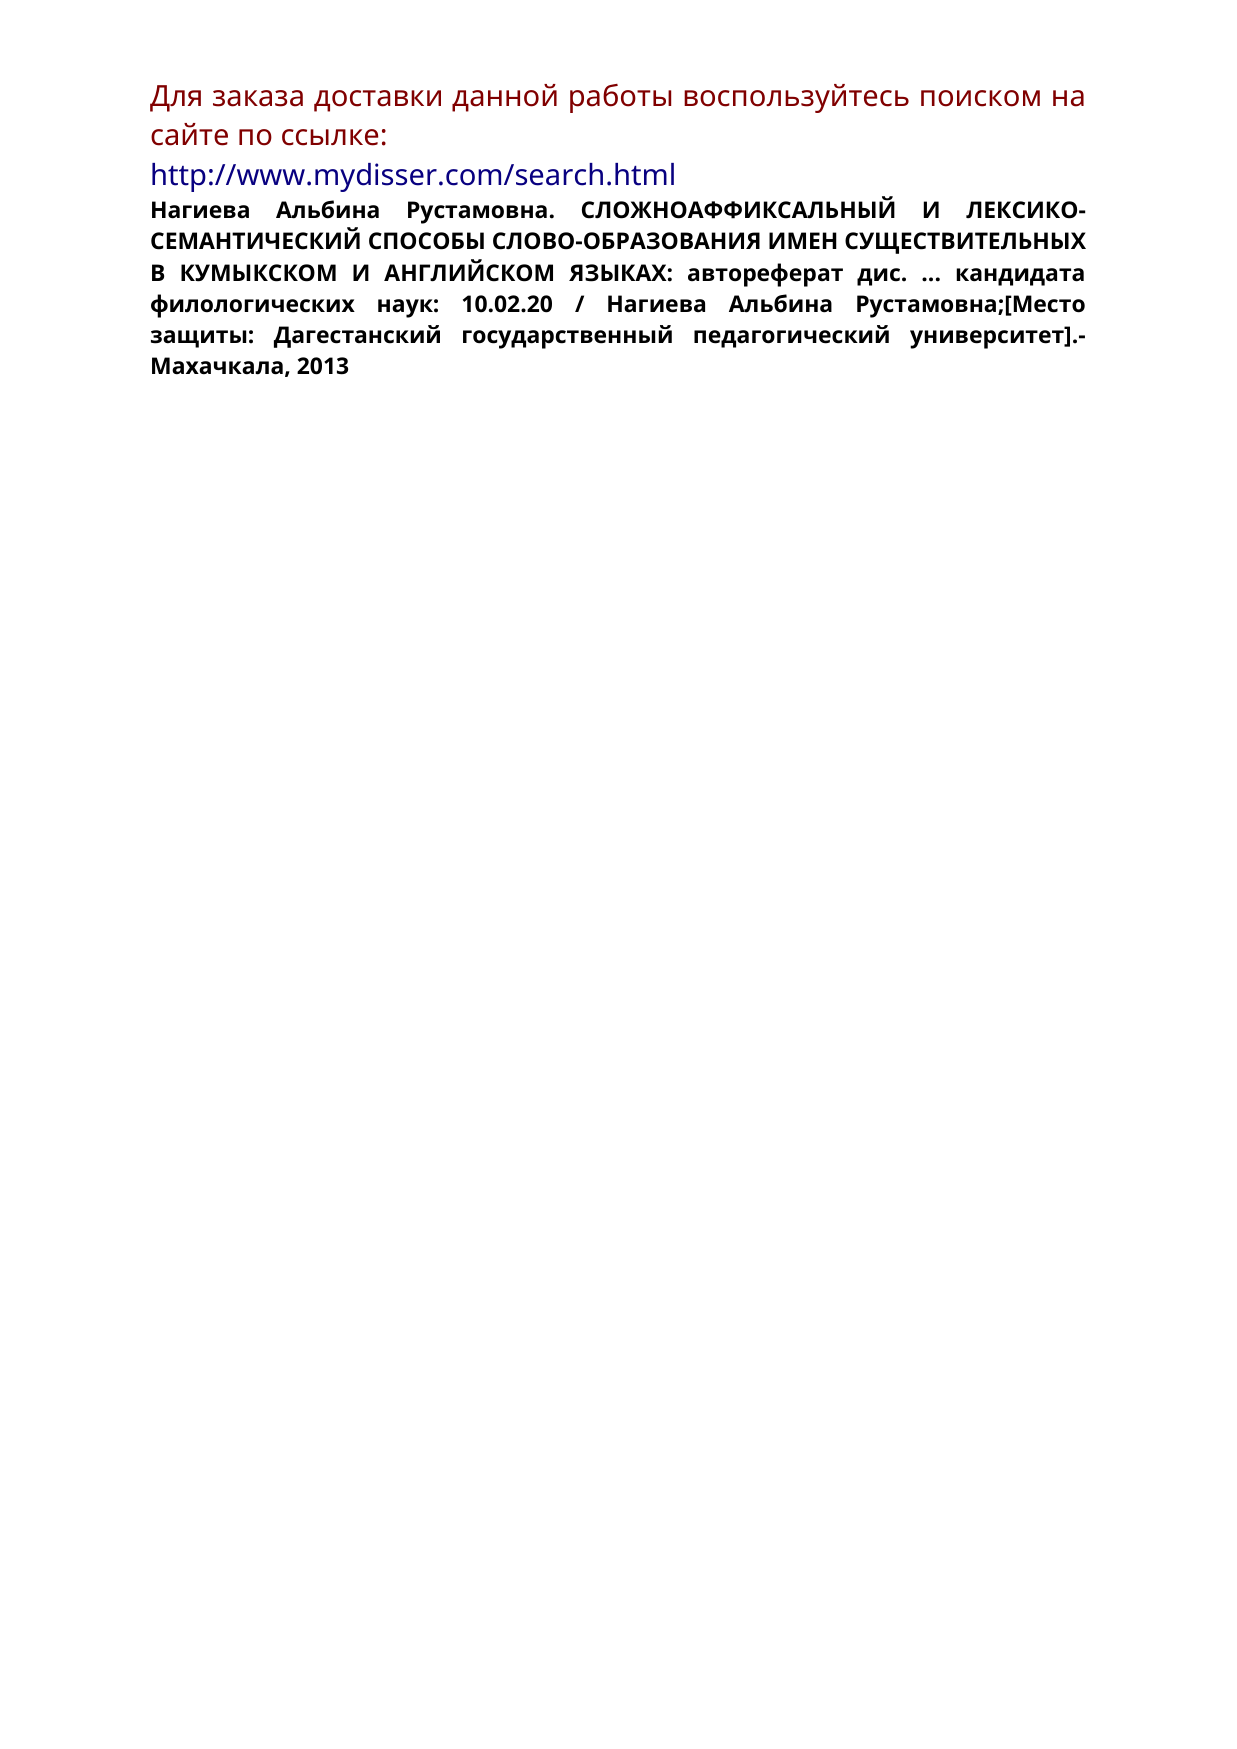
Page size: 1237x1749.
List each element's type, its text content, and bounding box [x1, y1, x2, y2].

text Нагиева Альбина Рустамовна. СЛОЖНОАФФИКСАЛЬНЫЙ И ЛЕКСИКО-СЕМАНТИЧЕСКИЙ СПОСОБЫ СЛОВО-ОБРАЗОВАНИЯ ИМЕН СУЩЕСТВИТЕЛЬНЫХ В КУМЫКСКОМ И АНГЛИЙСКОМ ЯЗЫКАХ: автореферат дис. ... кандидата филологических наук: 10.02.20 / Нагиева Альбина Рустамовна;[Место защиты: Дагестанский государственный педагогический университет].- Махачкала, 2013 [150, 194, 1086, 382]
